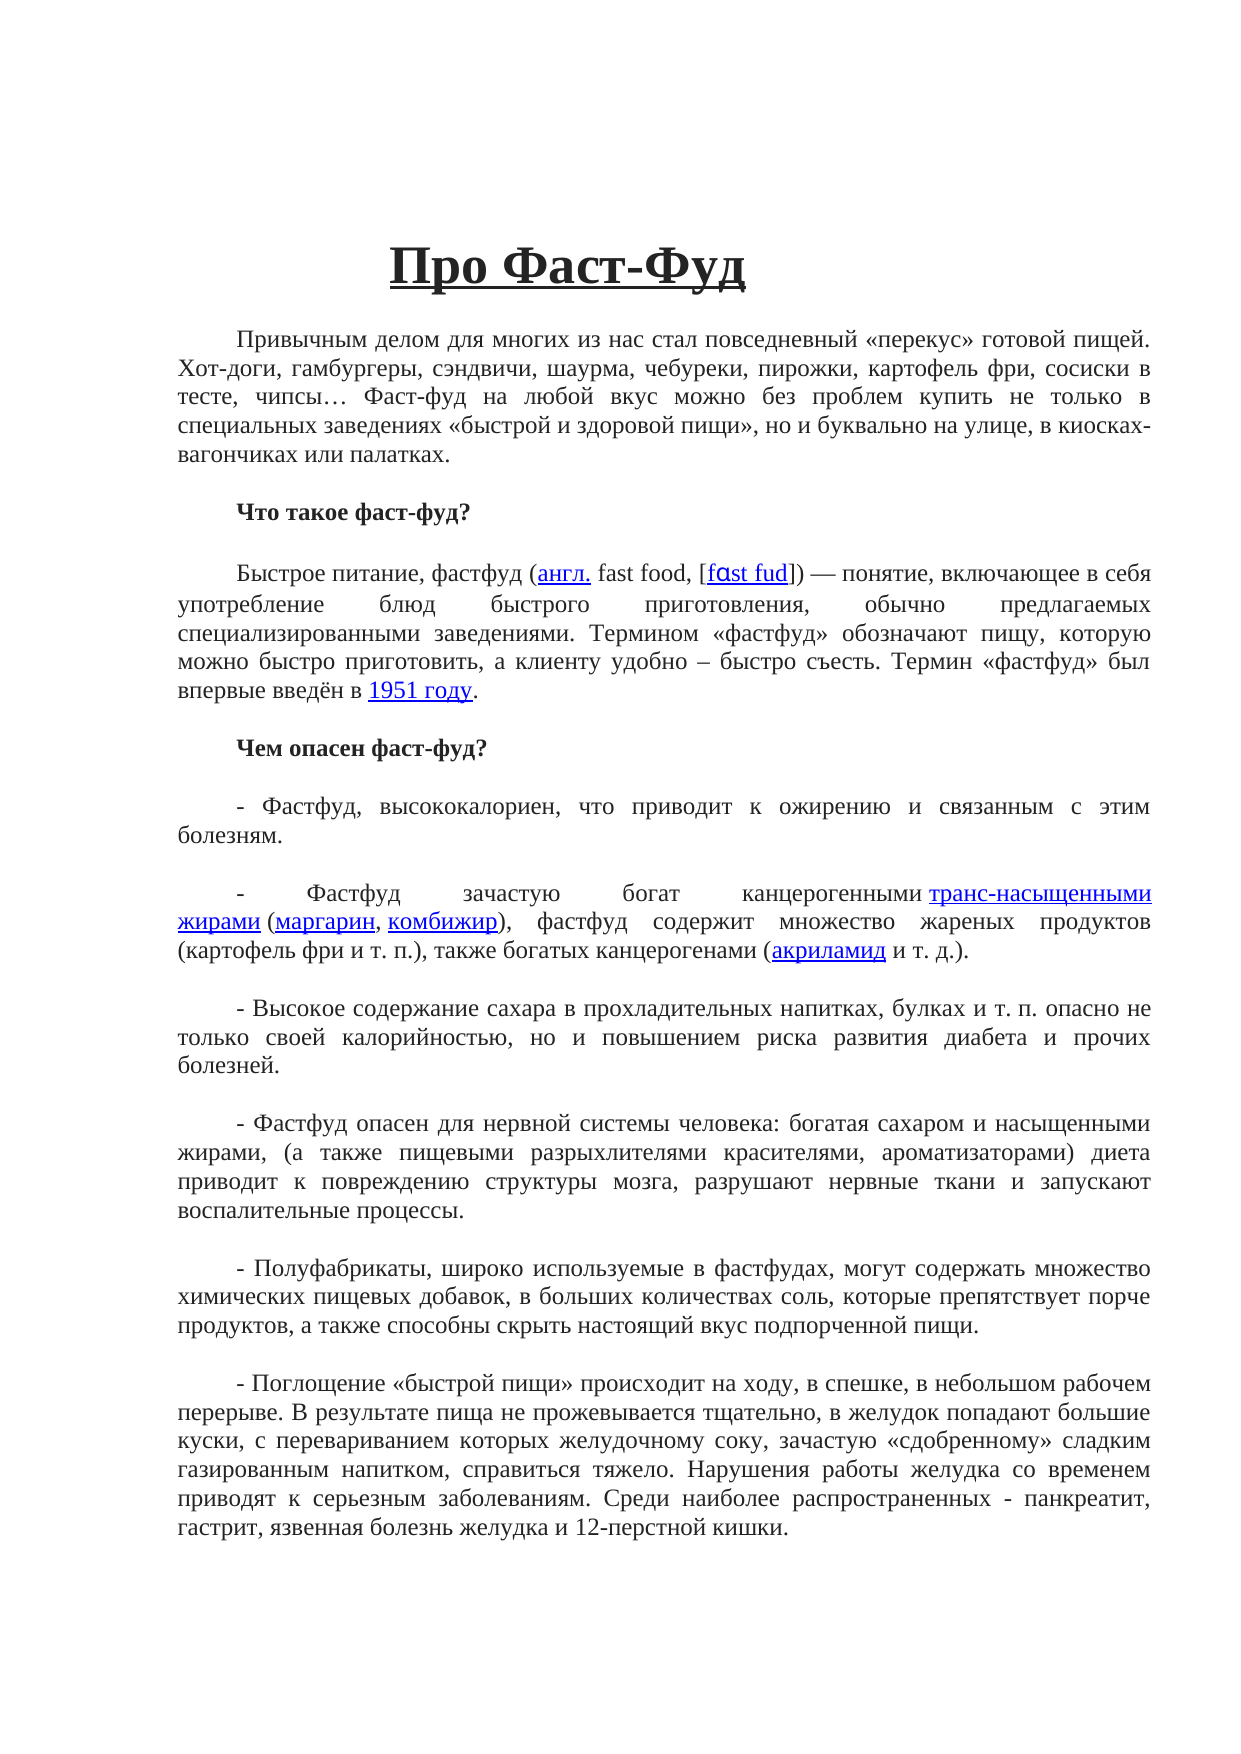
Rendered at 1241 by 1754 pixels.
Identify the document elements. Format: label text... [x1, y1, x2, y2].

text Привычным делом для многих из нас стал повседневный «перекус» готовой пищей. Хот-доги, гамбургеры, сэндвичи, шаурма, чебуреки, пирожки, картофель фри, сосиски в тесте, чипсы… Фаст-фуд на любой вкус можно без проблем купить не только в специальных заведениях «быстрой и здоровой пищи», но и буквально на улице, в киосках-вагончиках или палатках. [177, 324, 1152, 468]
text Что такое фаст-фуд? [177, 497, 1152, 526]
text Про Фаст-Фуд [177, 232, 1152, 295]
text - Высокое содержание сахара в прохладительных напитках, булках и т. п. опасно не только своей калорийностью, но и повышением риска развития диабета и прочих болезней. [177, 993, 1152, 1079]
text Чем опасен фаст-фуд? [177, 733, 1152, 762]
text - Фастфуд зачастую богат канцерогенными транс-насыщенными жирами (маргарин, комбижир), фастфуд содержит множество жареных продуктов (картофель фри и т. п.), также богатых канцерогенами (акриламид и т. д.). [177, 878, 1152, 964]
text - Фастфуд, высококалориен, что приводит к ожирению и связанным с этим болезням. [177, 791, 1152, 848]
text Быстрое питание, фастфуд (англ. fast food, [fɑst fud]) — понятие, включающее в себя употребление блюд быстрого приготовления, обычно предлагаемых специализированными заведениями. Термином «фастфуд» обозначают пищу, которую можно быстро приготовить, а клиенту удобно – быстро съесть. Термин «фастфуд» был впервые введён в 1951 году. [177, 555, 1152, 704]
text - Поглощение «быстрой пищи» происходит на ходу, в спешке, в небольшом рабочем перерыве. В результате пища не прожевывается тщательно, в желудок попадают большие куски, с перевариванием которых желудочному соку, зачастую «сдобренному» сладким газированным напитком, справиться тяжело. Нарушения работы желудка со временем приводят к серьезным заболеваниям. Среди наиболее распространенных - панкреатит, гастрит, язвенная болезнь желудка и 12-перстной кишки. [177, 1368, 1152, 1541]
text - Фастфуд опасен для нервной системы человека: богатая сахаром и насыщенными жирами, (а также пищевыми разрыхлителями красителями, ароматизаторами) диета приводит к повреждению структуры мозга, разрушают нервные ткани и запускают воспалительные процессы. [177, 1108, 1152, 1223]
text - Полуфабрикаты, широко используемые в фастфудах, могут содержать множество химических пищевых добавок, в больших количествах соль, которые препятствует порче продуктов, а также способны скрыть настоящий вкус подпорченной пищи. [177, 1253, 1152, 1339]
